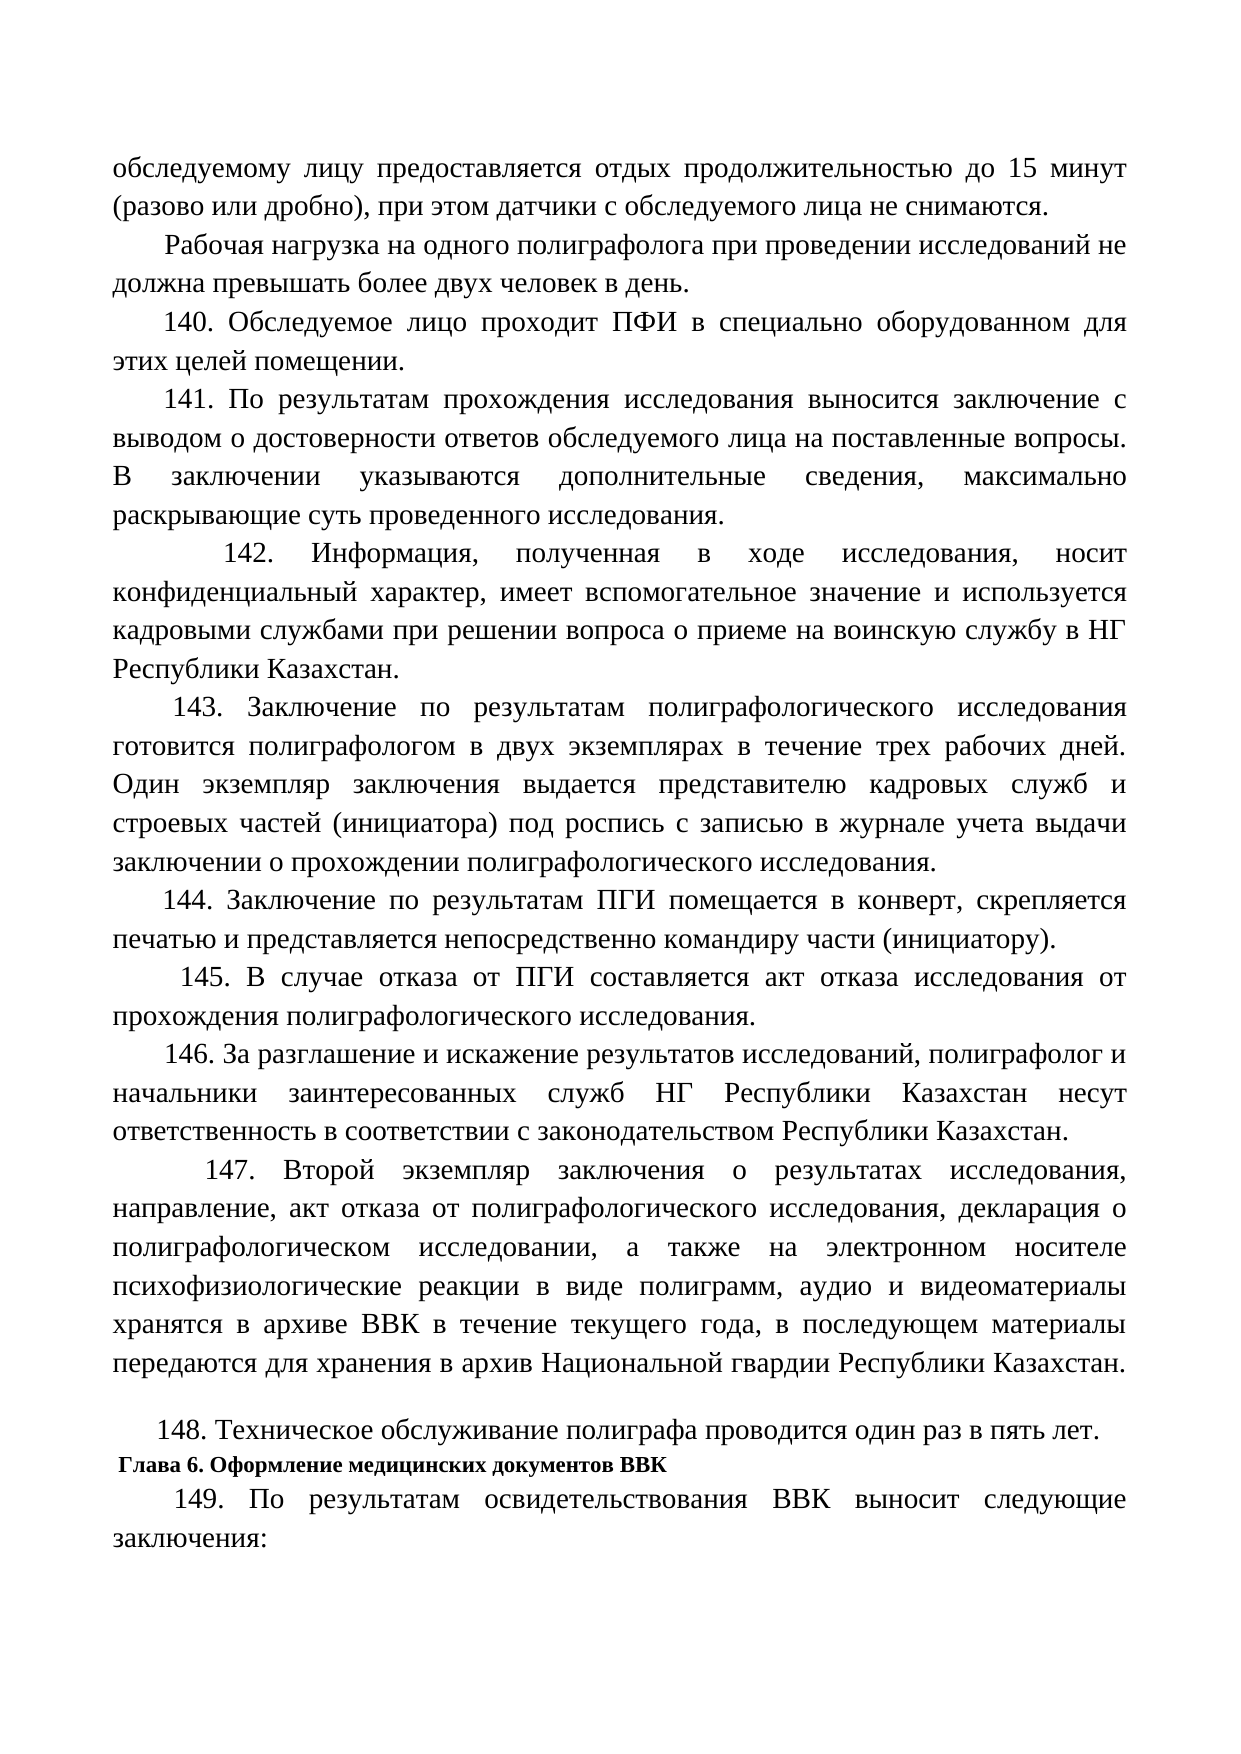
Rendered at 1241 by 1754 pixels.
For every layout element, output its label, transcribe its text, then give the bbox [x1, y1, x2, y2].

text 149. По результатам освидетельствования ВВК выносит следующие заключения: [112, 1481, 1128, 1553]
text 141. По результатам прохождения исследования выносится заключение с выводом о достоверности ответов обследуемого лица на поставленные вопросы. В заключении указываются дополнительные сведения, максимально раскрывающие суть проведенного исследования. [112, 381, 1128, 530]
text 148. Техническое обслуживание полиграфа проводится один раз в пять лет. [112, 1412, 1128, 1446]
text 140. Обследуемое лицо проходит ПФИ в специально оборудованном для этих целей помещении. [112, 304, 1128, 376]
text 145. В случае отказа от ПГИ составляется акт отказа исследования от прохождения полиграфологического исследования. [112, 959, 1128, 1031]
text Глава 6. Оформление медицинских документов ВВК [112, 1451, 1128, 1477]
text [112, 150, 1128, 222]
text 147. Второй экземпляр заключения о результатах исследования, направление, акт отказа от полиграфологического исследования, декларация о полиграфологическом исследовании, а также на электронном носителе психофизиологические реакции в виде полиграмм, аудио и видеоматериалы хранятся в архиве ВВК в течение текущего года, в последующем материалы передаются для хранения в архив Национальной гвардии Республики Казахстан. [112, 1152, 1128, 1408]
text 146. За разглашение и искажение результатов исследований, полиграфолог и начальники заинтересованных служб НГ Республики Казахстан несут ответственность в соответствии с законодательством Республики Казахстан. [112, 1036, 1128, 1147]
text 143. Заключение по результатам полиграфологического исследования готовится полиграфологом в двух экземплярах в течение трех рабочих дней. Один экземпляр заключения выдается представителю кадровых служб и строевых частей (инициатора) под роспись с записью в журнале учета выдачи заключении о прохождении полиграфологического исследования. [112, 689, 1128, 877]
text 142. Информация, полученная в ходе исследования, носит конфиденциальный характер, имеет вспомогательное значение и используется кадровыми службами при решении вопроса о приеме на воинскую службу в НГ Республики Казахстан. [112, 535, 1128, 684]
text Рабочая нагрузка на одного полиграфолога при проведении исследований не должна превышать более двух человек в день. [112, 227, 1128, 299]
text 144. Заключение по результатам ПГИ помещается в конверт, скрепляется печатью и представляется непосредственно командиру части (инициатору). [112, 882, 1128, 954]
